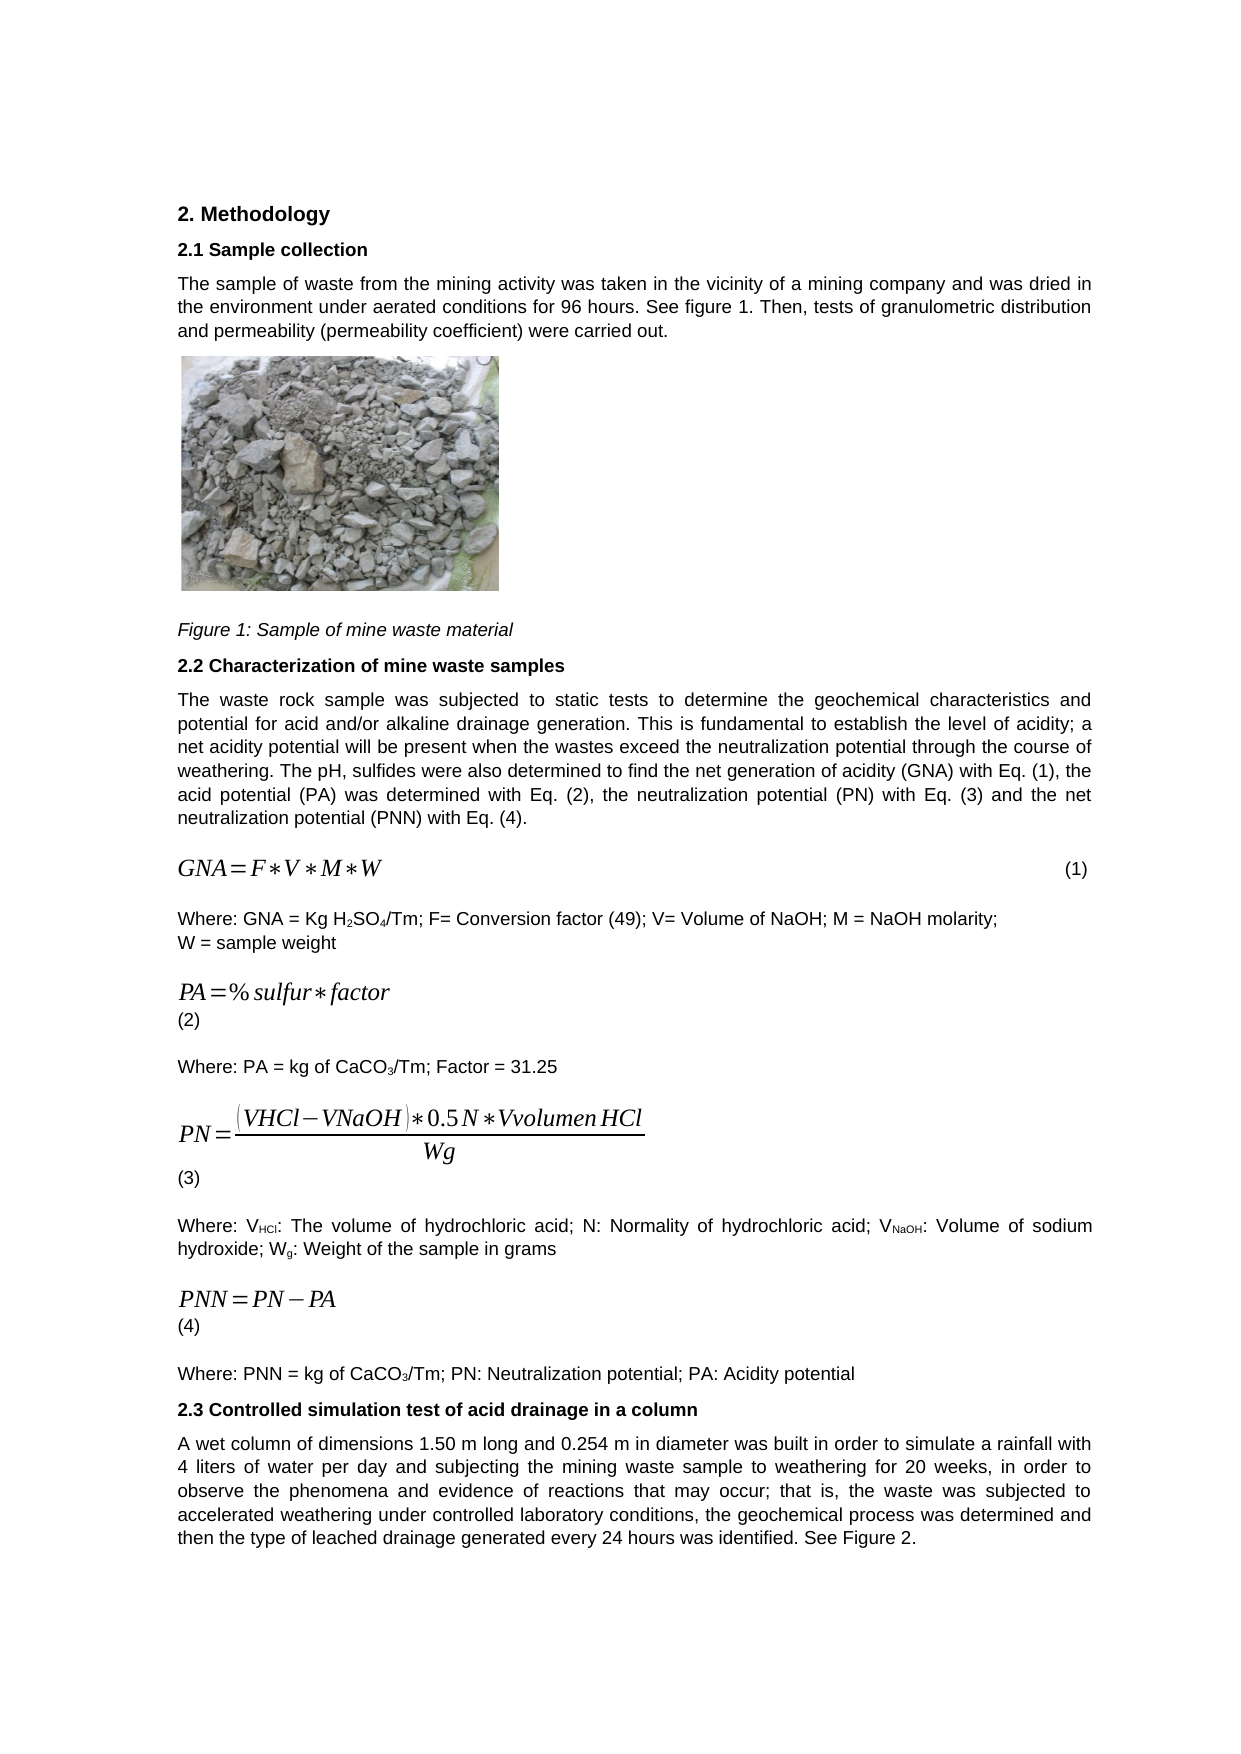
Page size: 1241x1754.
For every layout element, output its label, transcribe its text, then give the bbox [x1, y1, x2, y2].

subtitle Sample collection [177, 239, 1092, 260]
text Where: VHCl: The volume of hydrochloric acid; N: Normality of hydrochloric acid; VNaOH: Volume of sodium hydroxide; Wg: Weight of the sample in grams [177, 1214, 1093, 1259]
subtitle Controlled simulation test of acid drainage in a column [177, 1398, 1092, 1420]
picture [181, 356, 499, 591]
subtitle Methodology [177, 202, 1092, 226]
text W = sample weight [177, 931, 1093, 953]
text (3) [177, 1103, 1093, 1189]
text (4) [177, 1285, 1092, 1337]
subtitle Characterization of mine waste samples [177, 655, 1092, 676]
text A wet column of dimensions 1.50 m long and 0.254 m in diameter was built in order to simulate a rainfall with 4 liters of water per day and subjecting the mining waste sample to weathering for 20 weeks, in order to observe the phenomena and evidence of reactions that may occur; that is, the waste was subjected to accelerated weathering under controlled laboratory conditions, the geochemical process was determined and then the type of leached drainage generated every 24 hours was identified. See Figure 2. [177, 1432, 1092, 1549]
text Figure 1: Sample of mine waste material [177, 619, 1092, 640]
text Where: PNN = kg of CaCO3/Tm; PN: Neutralization potential; PA: Acidity potential [177, 1362, 1092, 1384]
text Where: GNA = Kg H2SO4/Tm; F= Conversion factor (49); V= Volume of NaOH; M = NaOH molarity; [177, 908, 1093, 929]
text (1) [177, 854, 1092, 882]
text The sample of waste from the mining activity was taken in the vicinity of a mining company and was dried in the environment under aerated conditions for 96 hours. See figure 1. Then, tests of granulometric distribution and permeability (permeability coefficient) were carried out. [177, 273, 1092, 342]
text (2) [177, 979, 1093, 1030]
text Where: PA = kg of CaCO3/Tm; Factor = 31.25 [177, 1056, 1093, 1077]
text The waste rock sample was subjected to static tests to determine the geochemical characteristics and potential for acid and/or alkaline drainage generation. This is fundamental to establish the level of acidity; a net acidity potential will be present when the wastes exceed the neutralization potential through the course of weathering. The pH, sulfides were also determined to find the net generation of acidity (GNA) with Eq. (1), the acid potential (PA) was determined with Eq. (2), the neutralization potential (PN) with Eq. (3) and the net neutralization potential (PNN) with Eq. (4). [177, 689, 1092, 829]
